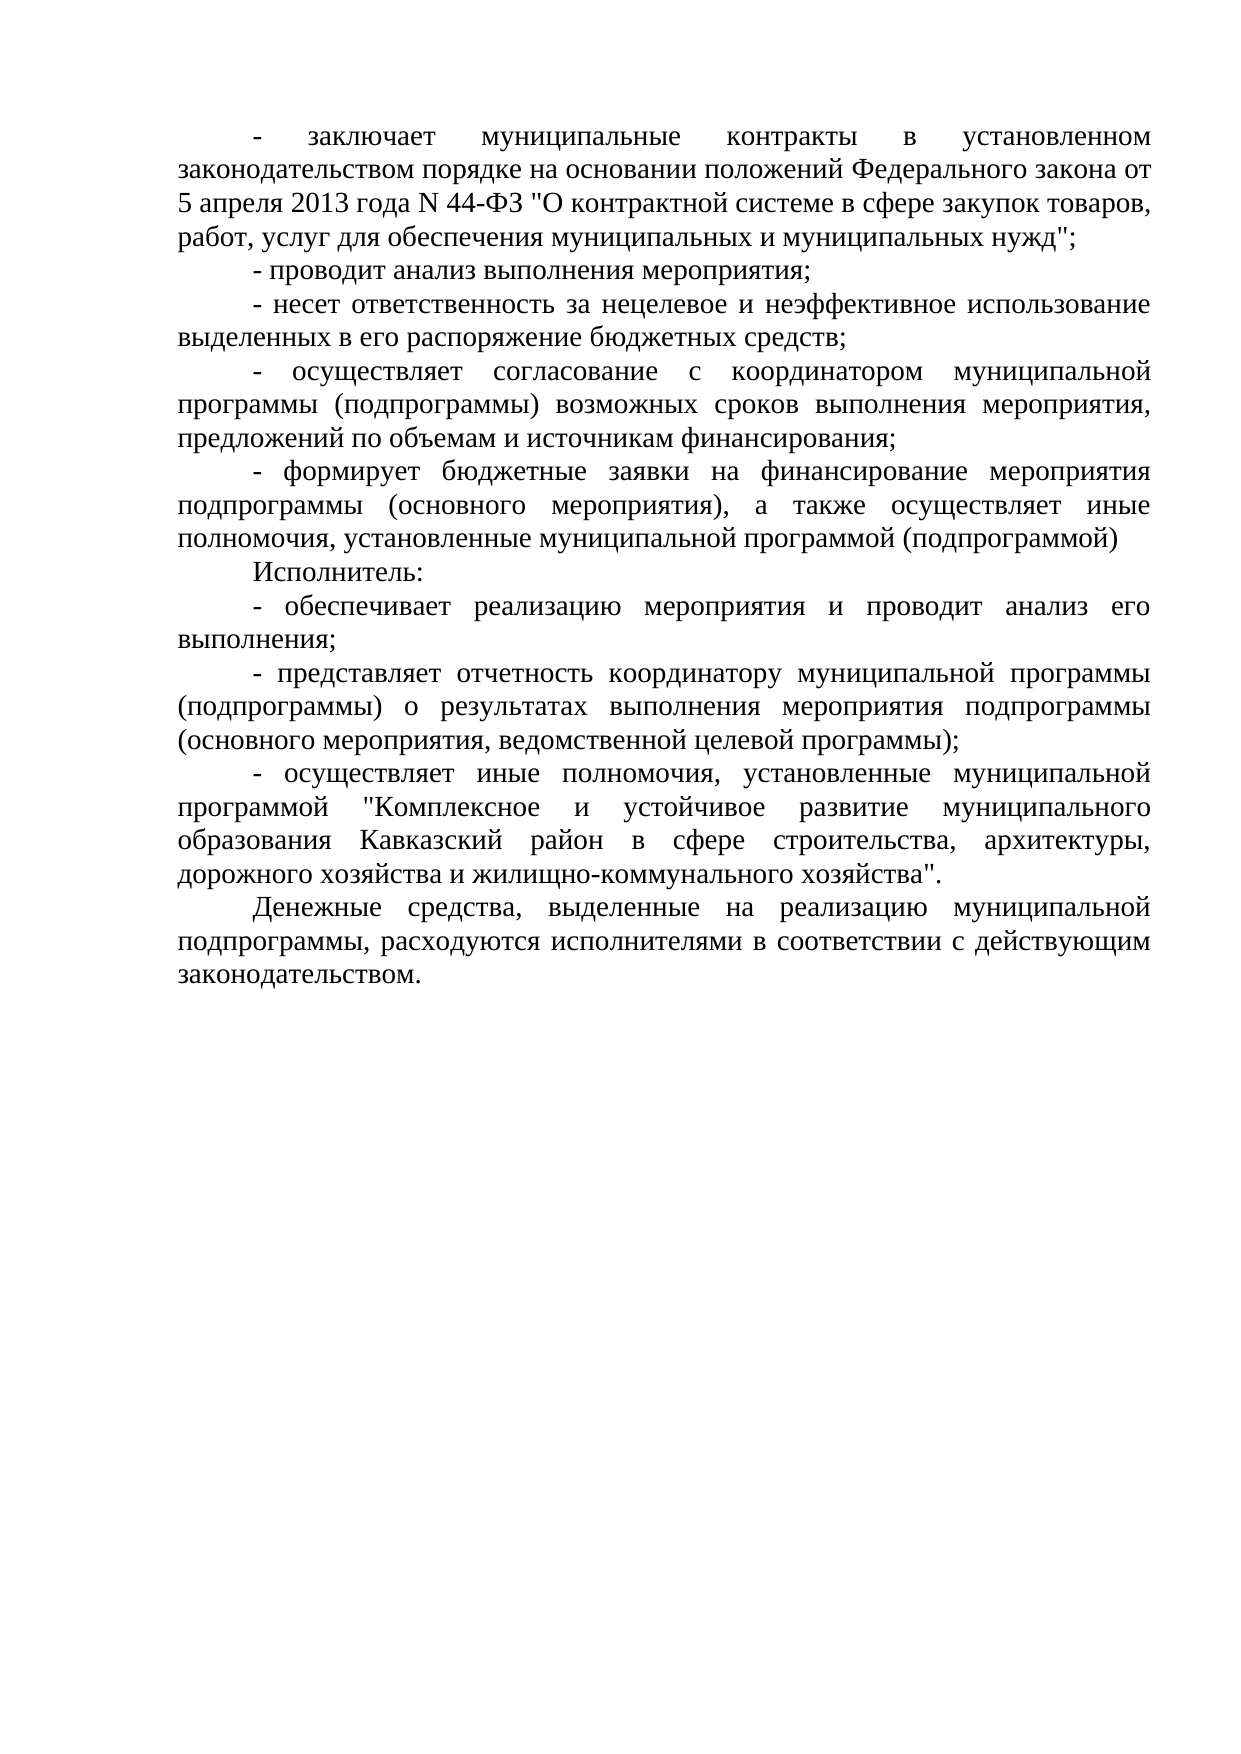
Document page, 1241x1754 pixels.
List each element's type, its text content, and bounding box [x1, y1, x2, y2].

text - представляет отчетность координатору муниципальной программы (подпрограммы) о результатах выполнения мероприятия подпрограммы (основного мероприятия, ведомственной целевой программы); [177, 655, 1152, 755]
text - формирует бюджетные заявки на финансирование мероприятия подпрограммы (основного мероприятия), а также осуществляет иные полномочия, установленные муниципальной программой (подпрограммой) [177, 453, 1152, 554]
text - проводит анализ выполнения мероприятия; [177, 252, 1152, 286]
text - заключает муниципальные контракты в установленном законодательством порядке на основании положений Федерального закона от 5 апреля 2013 года N 44-ФЗ "О контрактной системе в сфере закупок товаров, работ, услуг для обеспечения муниципальных и муниципальных нужд"; [177, 118, 1152, 252]
text Исполнитель: [177, 554, 1152, 588]
text - несет ответственность за нецелевое и неэффективное использование выделенных в его распоряжение бюджетных средств; [177, 286, 1152, 353]
text - обеспечивает реализацию мероприятия и проводит анализ его выполнения; [177, 588, 1152, 655]
text Денежные средства, выделенные на реализацию муниципальной подпрограммы, расходуются исполнителями в соответствии с действующим законодательством. [177, 889, 1152, 990]
text - осуществляет иные полномочия, установленные муниципальной программой "Комплексное и устойчивое развитие муниципального образования Кавказский район в сфере строительства, архитектуры, дорожного хозяйства и жилищно-коммунального хозяйства". [177, 755, 1152, 889]
text - осуществляет согласование с координатором муниципальной программы (подпрограммы) возможных сроков выполнения мероприятия, предложений по объемам и источникам финансирования; [177, 353, 1152, 453]
